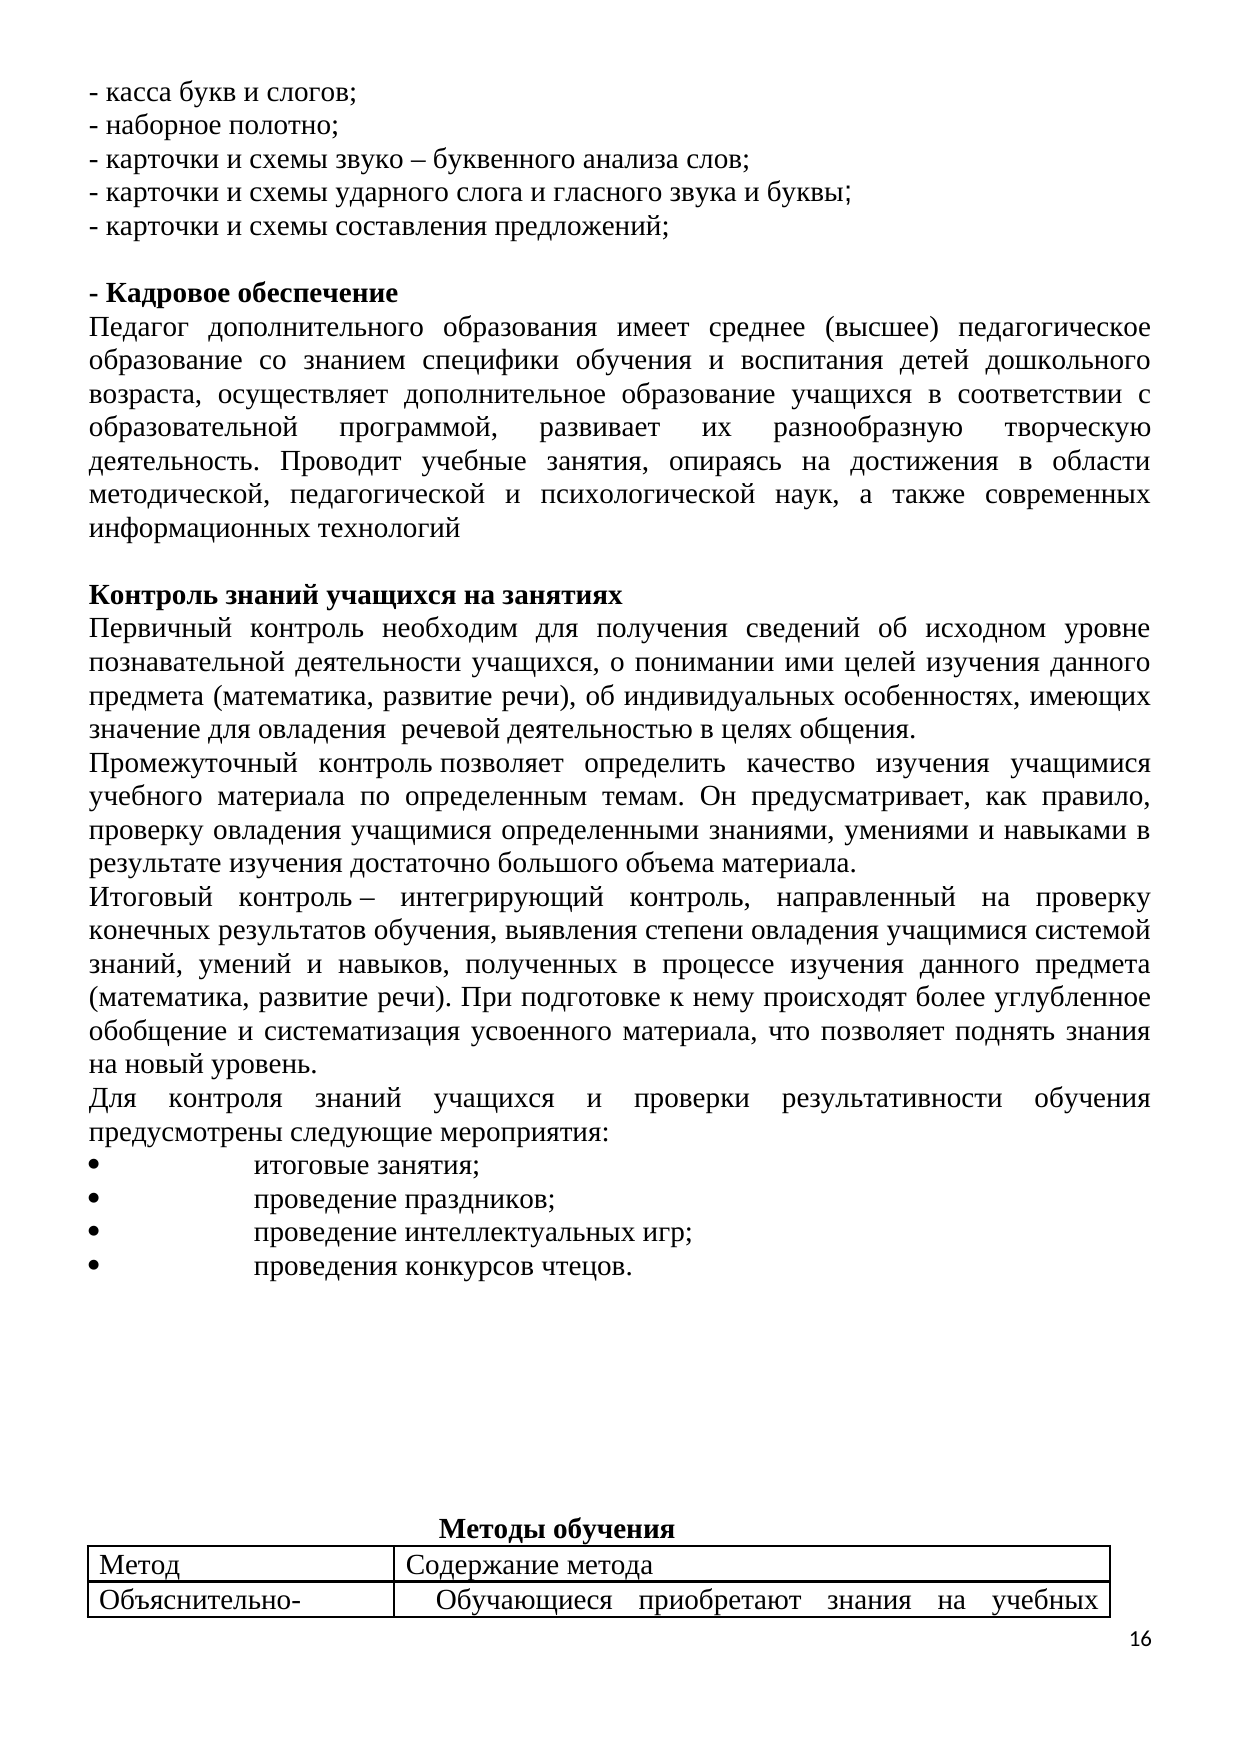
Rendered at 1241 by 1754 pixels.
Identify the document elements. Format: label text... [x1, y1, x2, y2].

text - карточки и схемы составления предложений; [89, 208, 1152, 242]
text - Кадровое обеспечение [89, 275, 1152, 309]
text Педагог дополнительного образования имеет среднее (высшее) педагогическое образование со знанием специфики обучения и воспитания детей дошкольного возраста, осуществляет дополнительное образование учащихся в соответствии с образовательной программой, развивает их разнообразную творческую деятельность. Проводит учебные занятия, опираясь на достижения в области методической, педагогической и психологической наук, а также современных информационных технологий [89, 309, 1152, 543]
text Итоговый контроль – интегрирующий контроль, направленный на проверку конечных результатов обучения, выявления степени овладения учащимися системой знаний, умений и навыков, полученных в процессе изучения данного предмета (математика, развитие речи). При подготовке к нему происходят более углубленное обобщение и систематизация усвоенного материала, что позволяет поднять знания на новый уровень. [89, 879, 1152, 1080]
table_header Содержание метода [395, 1547, 1109, 1580]
text - касса букв и слогов; [89, 74, 1181, 107]
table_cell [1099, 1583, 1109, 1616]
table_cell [89, 1583, 393, 1616]
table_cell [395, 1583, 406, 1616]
text Для контроля знаний учащихся и проверки результативности обучения предусмотрены следующие мероприятия: [89, 1080, 1152, 1147]
text  проведение интеллектуальных игр; [89, 1214, 1152, 1248]
table_header Метод [89, 1547, 393, 1580]
text Методы обучения [89, 1511, 1152, 1545]
text  проведение праздников; [89, 1181, 1152, 1214]
text  проведения конкурсов чтецов. [89, 1248, 1152, 1282]
text - карточки и схемы звуко – буквенного анализа слов; [89, 141, 1181, 174]
text Контроль знаний учащихся на занятиях [89, 577, 1152, 611]
text Первичный контроль необходим для получения сведений об исходном уровне познавательной деятельности учащихся, о понимании ими целей изучения данного предмета (математика, развитие речи), об индивидуальных особенностях, имеющих значение для овладения речевой деятельностью в целях общения. [89, 611, 1152, 745]
text - наборное полотно; [89, 107, 1181, 141]
text - карточки и схемы ударного слога и гласного звука и буквы; [89, 174, 1181, 208]
text  итоговые занятия; [89, 1147, 1152, 1181]
text Промежуточный контроль позволяет определить качество изучения учащимися учебного материала по определенным темам. Он предусматривает, как правило, проверку овладения учащимися определенными знаниями, умениями и навыками в результате изучения достаточно большого объема материала. [89, 745, 1152, 879]
